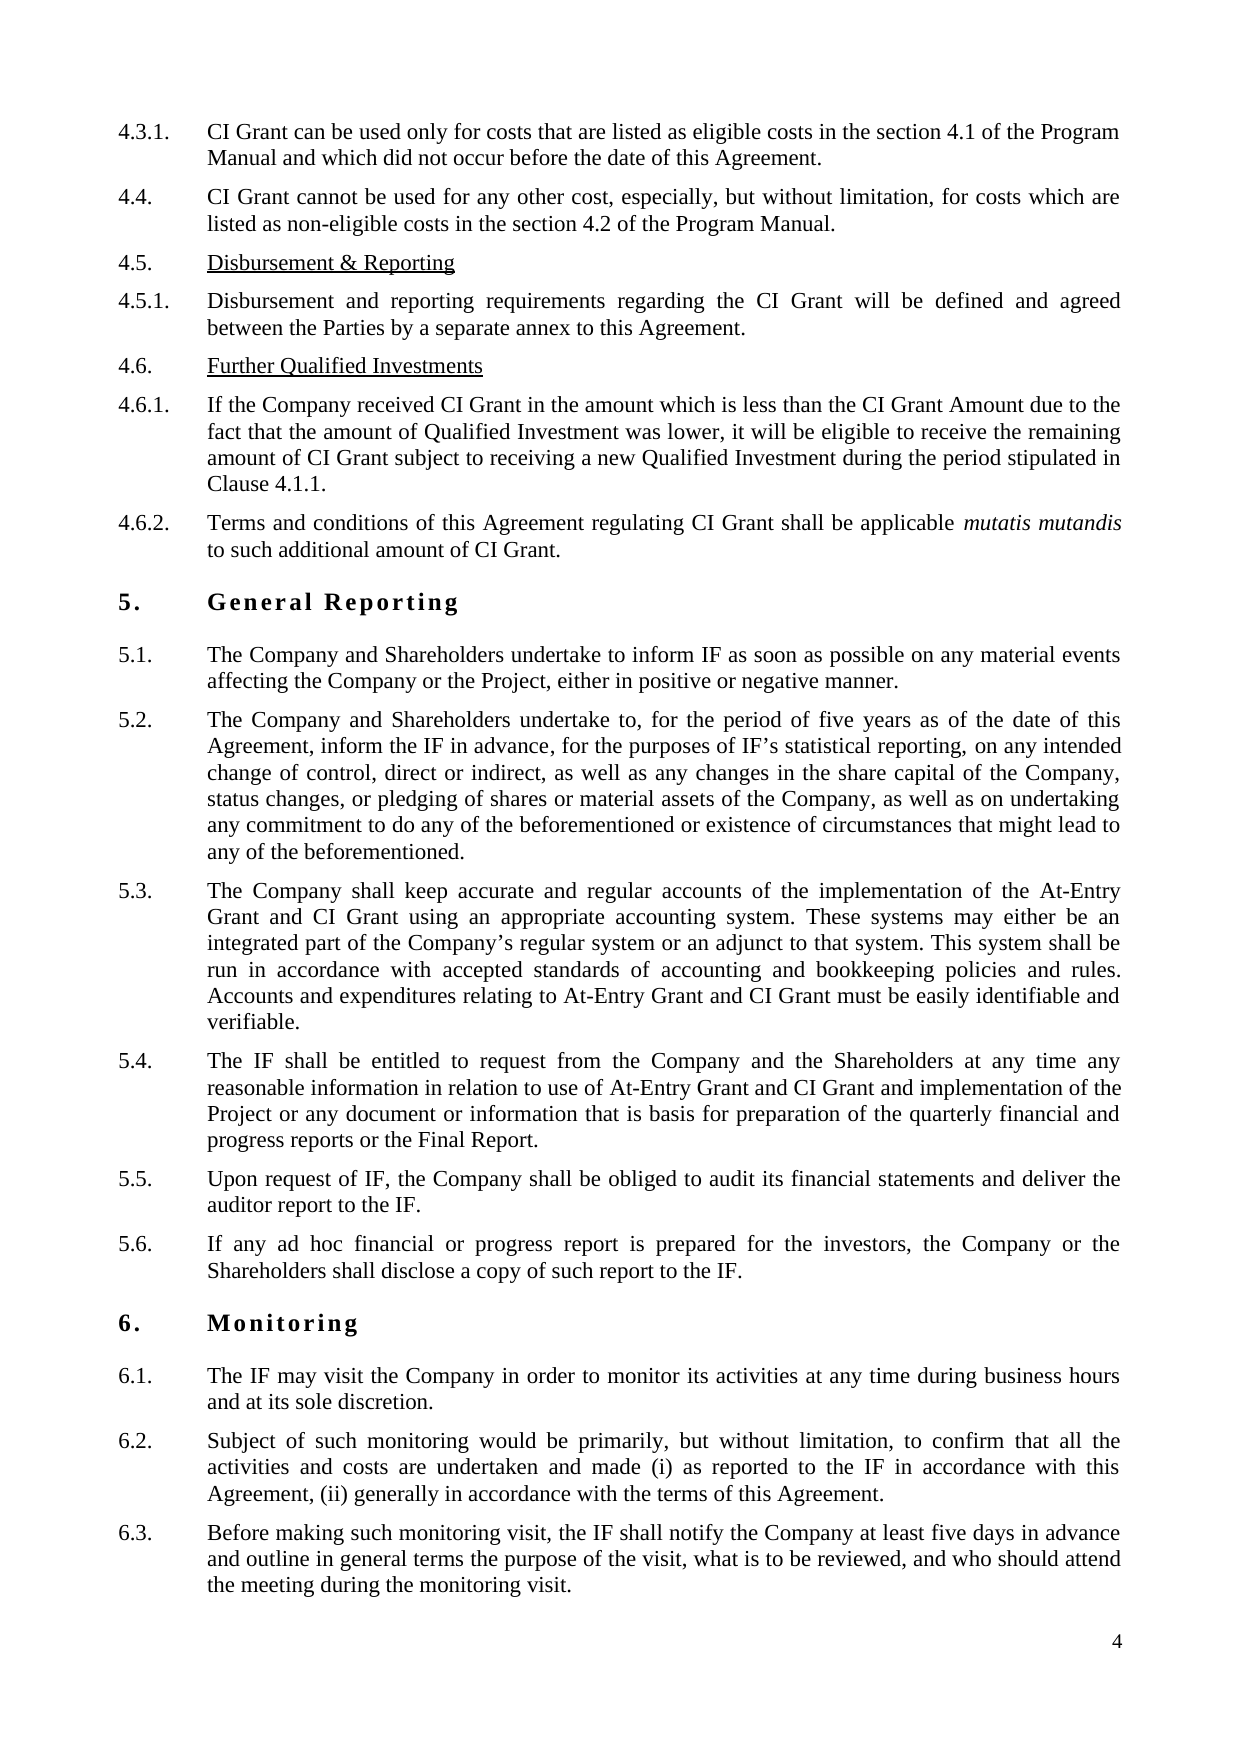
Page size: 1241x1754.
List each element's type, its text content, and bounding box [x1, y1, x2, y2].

text Upon request of IF, the Company shall be obliged to audit its financial statements and deliver the auditor report to the IF. [118, 1165, 1122, 1218]
text Disbursement and reporting requirements regarding the CI Grant will be defined and agreed between the Parties by a separate annex to this Agreement. [118, 287, 1122, 340]
text The IF shall be entitled to request from the Company and the Shareholders at any time any reasonable information in relation to use of At-Entry Grant and CI Grant and implementation of the Project or any document or information that is basis for preparation of the quarterly financial and progress reports or the Final Report. [118, 1047, 1122, 1153]
text The Company shall keep accurate and regular accounts of the implementation of the At-Entry Grant and CI Grant using an appropriate accounting system. These systems may either be an integrated part of the Company’s regular system or an adjunct to that system. This system shall be run in accordance with accepted standards of accounting and bookkeeping policies and rules. Accounts and expenditures relating to At-Entry Grant and CI Grant must be easily identifiable and verifiable. [118, 877, 1122, 1035]
text Disbursement & Reporting [118, 248, 1122, 275]
text If any ad hoc financial or progress report is prepared for the investors, the Company or the Shareholders shall disclose a copy of such report to the IF. [118, 1230, 1122, 1283]
text If the Company received CI Grant in the amount which is less than the CI Grant Amount due to the fact that the amount of Qualified Investment was lower, it will be eligible to receive the remaining amount of CI Grant subject to receiving a new Qualified Investment during the period stipulated in Clause 4.1.1. [118, 391, 1122, 497]
subtitle Monitoring [118, 1308, 1122, 1337]
text The IF may visit the Company in order to monitor its activities at any time during business hours and at its sole discretion. [118, 1362, 1122, 1414]
text The Company and Shareholders undertake to inform IF as soon as possible on any material events affecting the Company or the Project, either in positive or negative manner. [118, 641, 1122, 693]
text Further Qualified Investments [118, 353, 1122, 379]
text CI Grant cannot be used for any other cost, especially, but without limitation, for costs which are listed as non-eligible costs in the section 4.2 of the Program Manual. [118, 183, 1122, 236]
text Terms and conditions of this Agreement regulating CI Grant shall be applicable mutatis mutandis to such additional amount of CI Grant. [118, 509, 1122, 562]
text Before making such monitoring visit, the IF shall notify the Company at least five days in advance and outline in general terms the purpose of the visit, what is to be reviewed, and who should attend the meeting during the monitoring visit. [118, 1519, 1122, 1598]
text The Company and Shareholders undertake to, for the period of five years as of the date of this Agreement, inform the IF in advance, for the purposes of IF’s statistical reporting, on any intended change of control, direct or indirect, as well as any changes in the share capital of the Company, status changes, or pledging of shares or material assets of the Company, as well as on undertaking any commitment to do any of the beforementioned or existence of circumstances that might lead to any of the beforementioned. [118, 706, 1122, 864]
text Subject of such monitoring would be primarily, but without limitation, to confirm that all the activities and costs are undertaken and made (i) as reported to the IF in accordance with this Agreement, (ii) generally in accordance with the terms of this Agreement. [118, 1427, 1122, 1506]
text CI Grant can be used only for costs that are listed as eligible costs in the section 4.1 of the Program Manual and which did not occur before the date of this Agreement. [118, 118, 1122, 171]
subtitle General Reporting [118, 587, 1122, 616]
